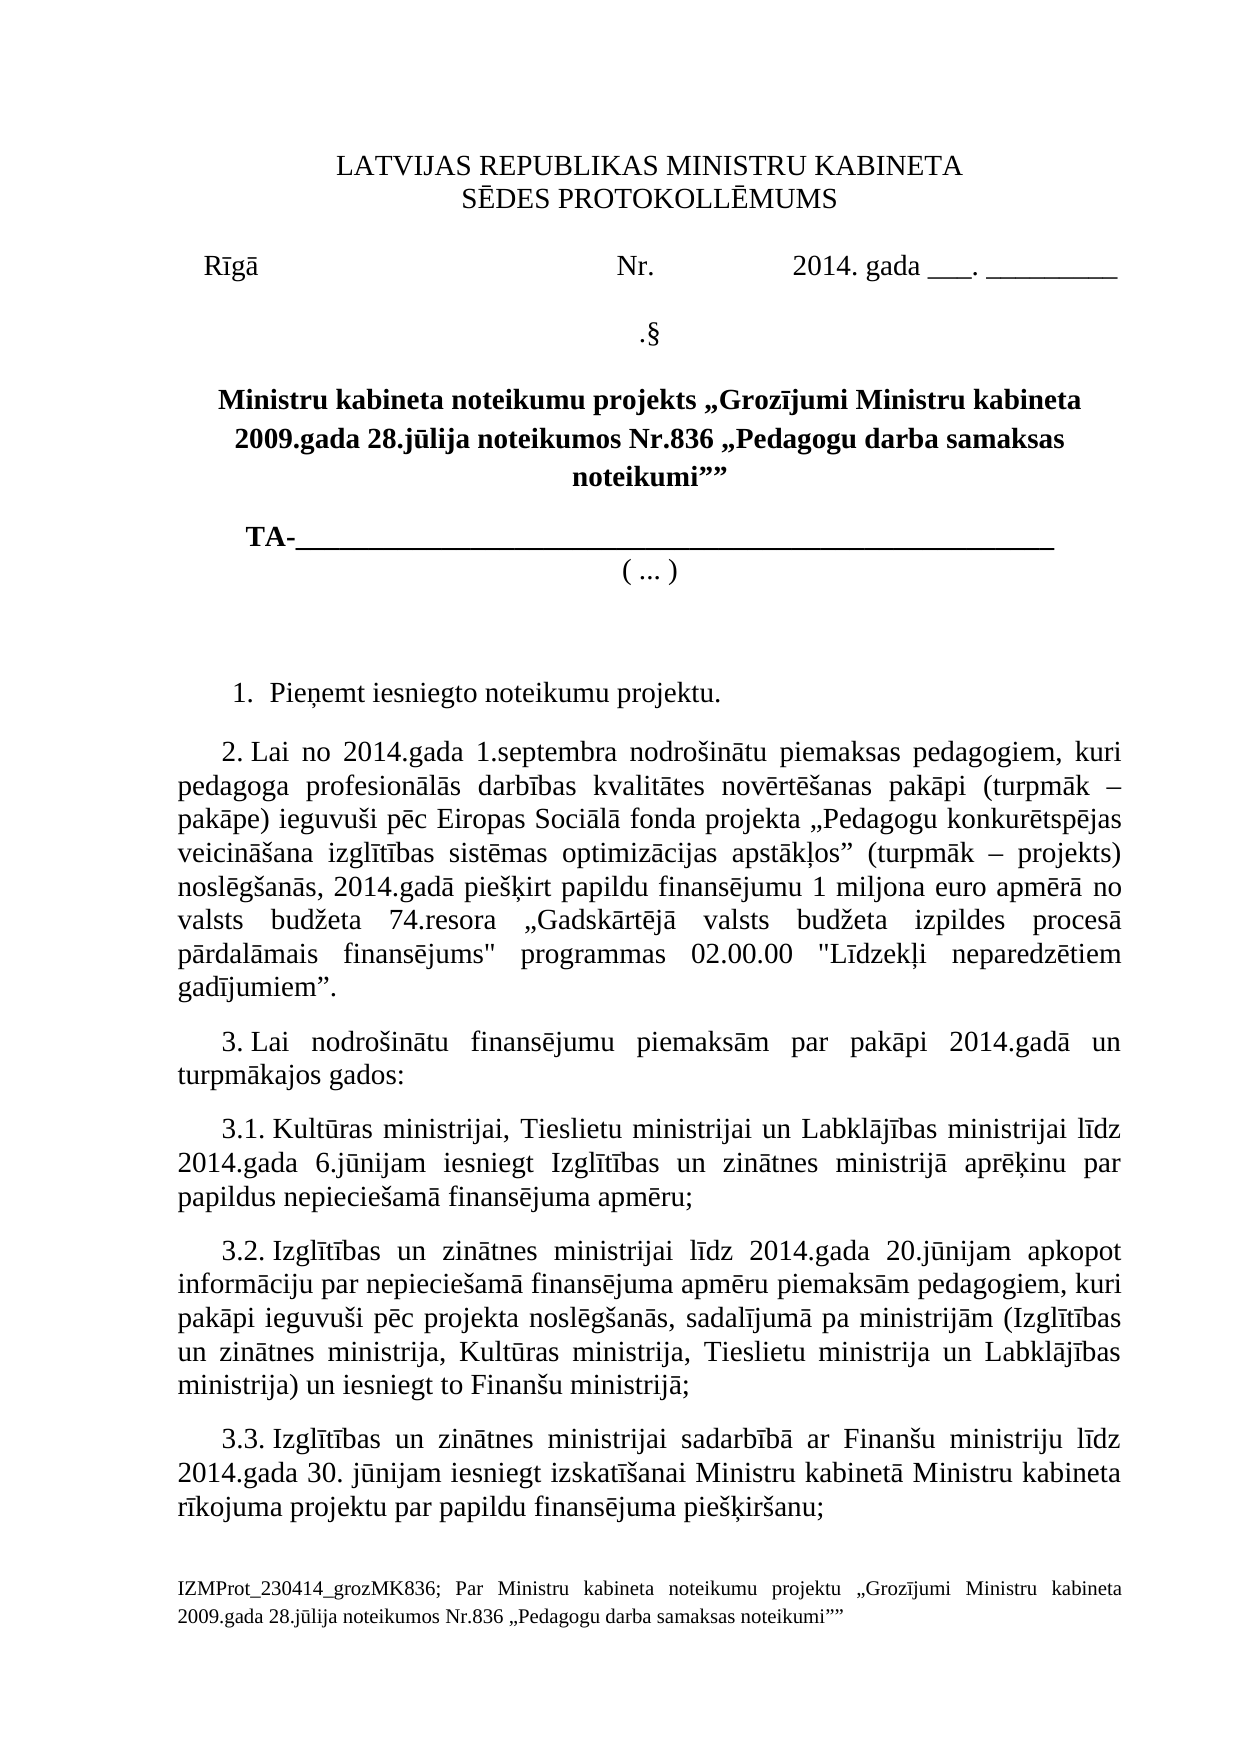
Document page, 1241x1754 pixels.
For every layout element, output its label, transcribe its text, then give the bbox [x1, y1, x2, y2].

text 3.1. Kultūras ministrijai, Tieslietu ministrijai un Labklājības ministrijai līdz 2014.gada 6.jūnijam iesniegt Izglītības un zinātnes ministrijā aprēķinu par papildus nepieciešamā finansējuma apmēru; [177, 1112, 1122, 1212]
table_header 2014. gada ___. _________ [698, 248, 1128, 282]
table_header Nr. [605, 248, 697, 282]
text TA-____________________________________________________ [177, 519, 1122, 552]
text 3.3. Izglītības un zinātnes ministrijai sadarbībā ar Finanšu ministriju līdz 2014.gada 30. jūnijam iesniegt izskatīšanai Ministru kabinetā Ministru kabineta rīkojuma projektu par papildu finansējuma piešķiršanu; [177, 1422, 1122, 1522]
text ( ... ) [177, 552, 1122, 586]
text SĒDES PROTOKOLLĒMUMS [177, 181, 1122, 215]
table_header Rīgā [192, 248, 605, 282]
text 3. Lai nodrošinātu finansējumu piemaksām par pakāpi 2014.gadā un turpmākajos gados: [177, 1024, 1122, 1091]
text 2. Lai no 2014.gada 1.septembra nodrošinātu piemaksas pedagogiem, kuri pedagoga profesionālās darbības kvalitātes novērtēšanas pakāpi (turpmāk – pakāpe) ieguvuši pēc Eiropas Sociālā fonda projekta „Pedagogu konkurētspējas veicināšana izglītības sistēmas optimizācijas apstākļos” (turpmāk – projekts) noslēgšanās, 2014.gadā piešķirt papildu finansējumu 1 miljona euro apmērā no valsts budžeta 74.resora „Gadskārtējā valsts budžeta izpildes procesā pārdalāmais finansējums" programmas 02.00.00 "Līdzekļi neparedzētiem gadījumiem”. [177, 734, 1122, 1003]
list Pieņemt iesniegto noteikumu projektu. [232, 675, 1122, 709]
text 3.2. Izglītības un zinātnes ministrijai līdz 2014.gada 20.jūnijam apkopot informāciju par nepieciešamā finansējuma apmēru piemaksām pedagogiem, kuri pakāpi ieguvuši pēc projekta noslēgšanās, sadalījumā pa ministrijām (Izglītības un zinātnes ministrija, Kultūras ministrija, Tieslietu ministrija un Labklājības ministrija) un iesniegt to Finanšu ministrijā; [177, 1233, 1122, 1401]
text Ministru kabineta noteikumu projekts „Grozījumi Ministru kabineta 2009.gada 28.jūlija noteikumos Nr.836 „Pedagogu darba samaksas noteikumi”” [177, 382, 1122, 493]
text LATVIJAS REPUBLIKAS MINISTRU KABINETA [177, 148, 1122, 181]
text .§ [177, 315, 1122, 349]
